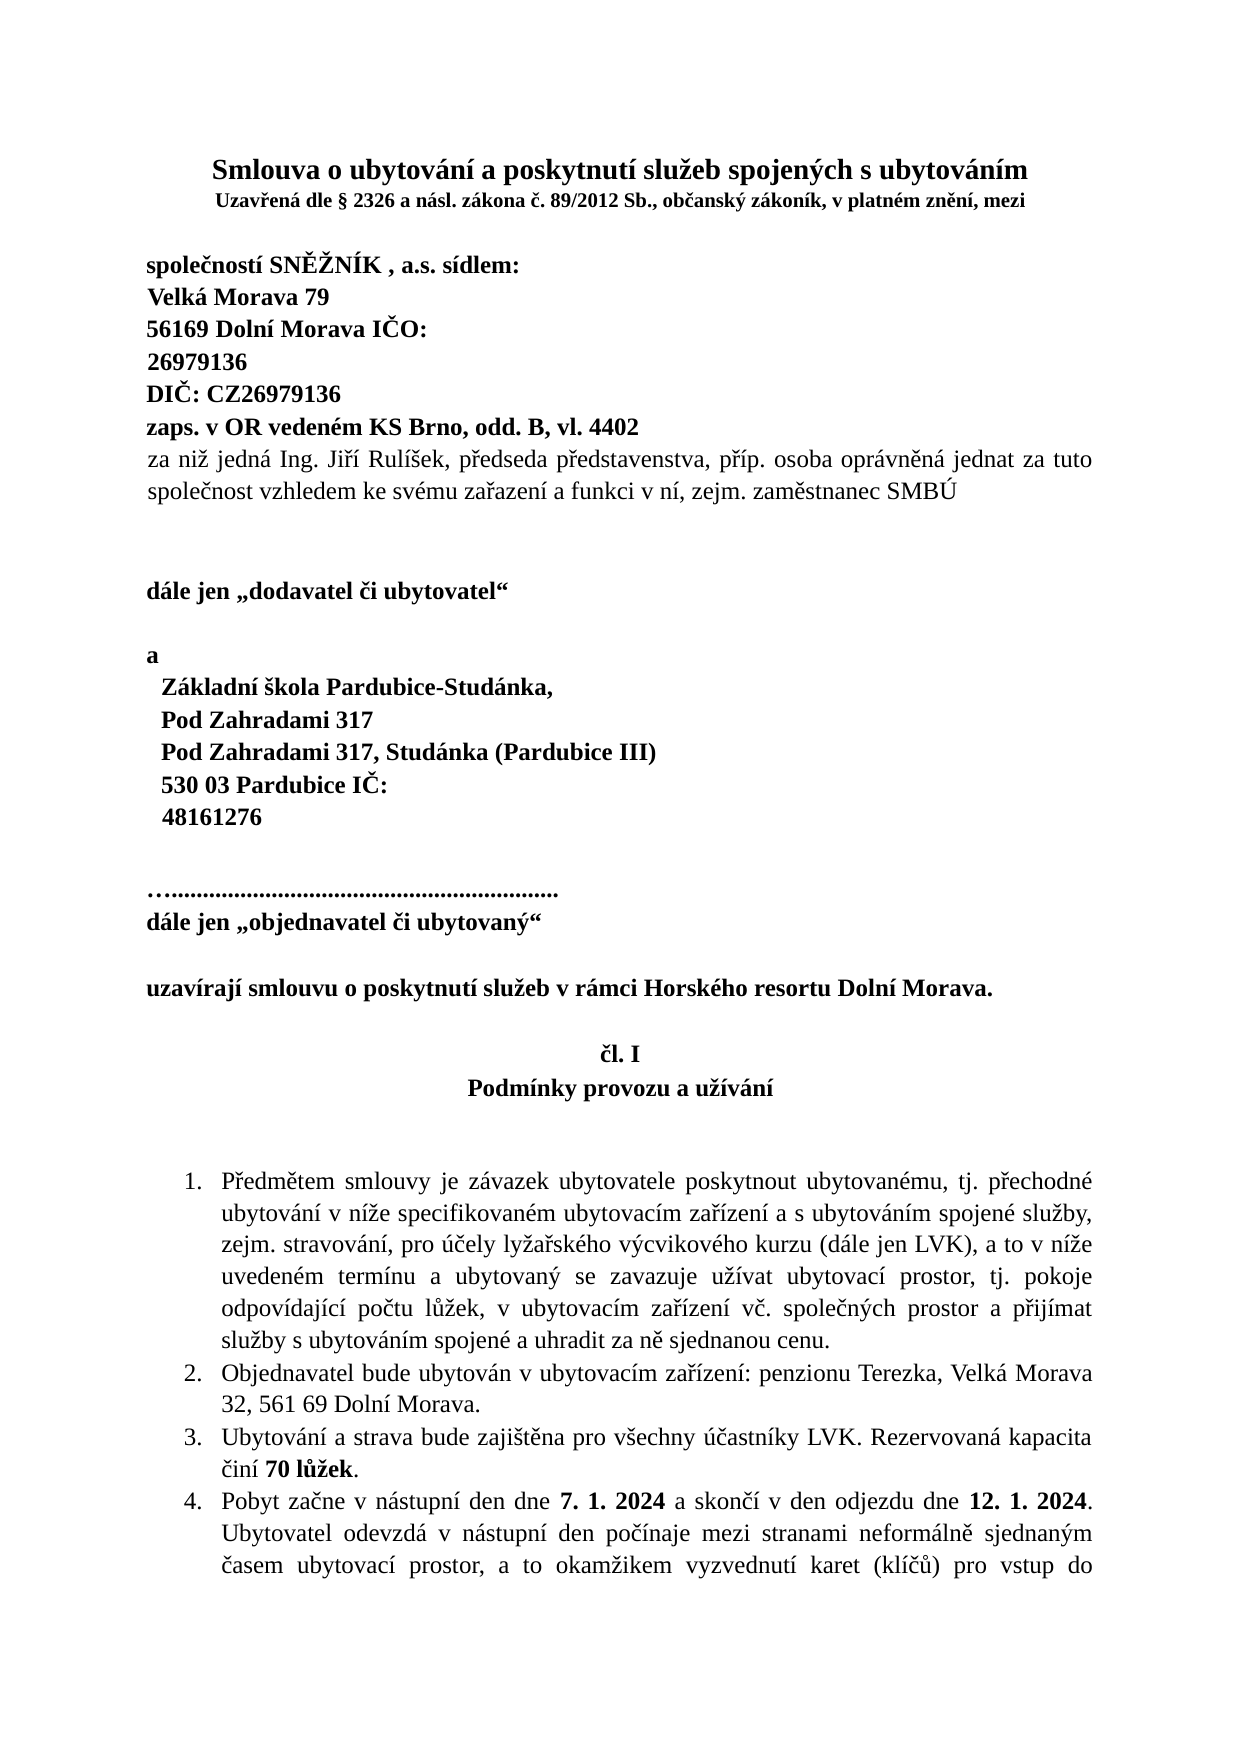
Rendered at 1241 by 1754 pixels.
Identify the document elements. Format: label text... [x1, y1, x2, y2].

list Ubytování a strava bude zajištěna pro všechny účastníky LVK. Rezervovaná kapacita činí 70 lůžek. [183, 1422, 1093, 1482]
text ….............................................................. [146, 874, 1093, 903]
text dále jen „objednavatel či ubytovaný“ [146, 907, 1093, 936]
text 56169 Dolní Morava IČO: 26979136 [146, 314, 428, 376]
text čl. I [147, 1039, 1093, 1068]
text dále jen „dodavatel či ubytovatel“ [146, 576, 1093, 605]
text Uzavřená dle § 2326 a násl. zákona č. 89/2012 Sb., občanský zákoník, v platném znění, mezi [147, 188, 1092, 212]
list Objednavatel bude ubytován v ubytovacím zařízení: penzionu Terezka, Velká Morava 32, 561 69 Dolní Morava. [183, 1358, 1093, 1418]
text za niž jedná Ing. Jiří Rulíšek, předseda představenstva, příp. osoba oprávněná jednat za tuto společnost vzhledem ke svému zařazení a funkci v ní, zejm. zaměstnanec SMBÚ [147, 444, 1093, 505]
text společností SNĚŽNÍK , a.s. sídlem: Velká Morava 79 [146, 250, 521, 311]
text Smlouva o ubytování a poskytnutí služeb spojených s ubytováním [147, 152, 1092, 186]
text Podmínky provozu a užívání [147, 1073, 1093, 1101]
list Předmětem smlouvy je závazek ubytovatele poskytnout ubytovanému, tj. přechodné ubytování v níže specifikovaném ubytovacím zařízení a s ubytováním spojené služby, zejm. stravování, pro účely lyžařského výcvikového kurzu (dále jen LVK), a to v níže uvedeném termínu a ubytovaný se zavazuje užívat ubytovací prostor, tj. pokoje odpovídající počtu lůžek, v ubytovacím zařízení vč. společných prostor a přijímat služby s ubytováním spojené a uhradit za ně sjednanou cenu. [183, 1166, 1093, 1354]
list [183, 1486, 1093, 1579]
text Pod Zahradami 317, Studánka (Pardubice III) [161, 737, 1093, 766]
text a [146, 640, 1093, 668]
text DIČ: CZ26979136 [146, 379, 1093, 408]
text 530 03 Pardubice IČ: 48161276 [161, 770, 388, 831]
text Základní škola Pardubice-Studánka, [161, 672, 1093, 701]
text Pod Zahradami 317 [161, 705, 1093, 734]
text uzavírají smlouvu o poskytnutí služeb v rámci Horského resortu Dolní Morava. [146, 973, 1093, 1002]
text zaps. v OR vedeném KS Brno, odd. B, vl. 4402 [146, 412, 1093, 441]
